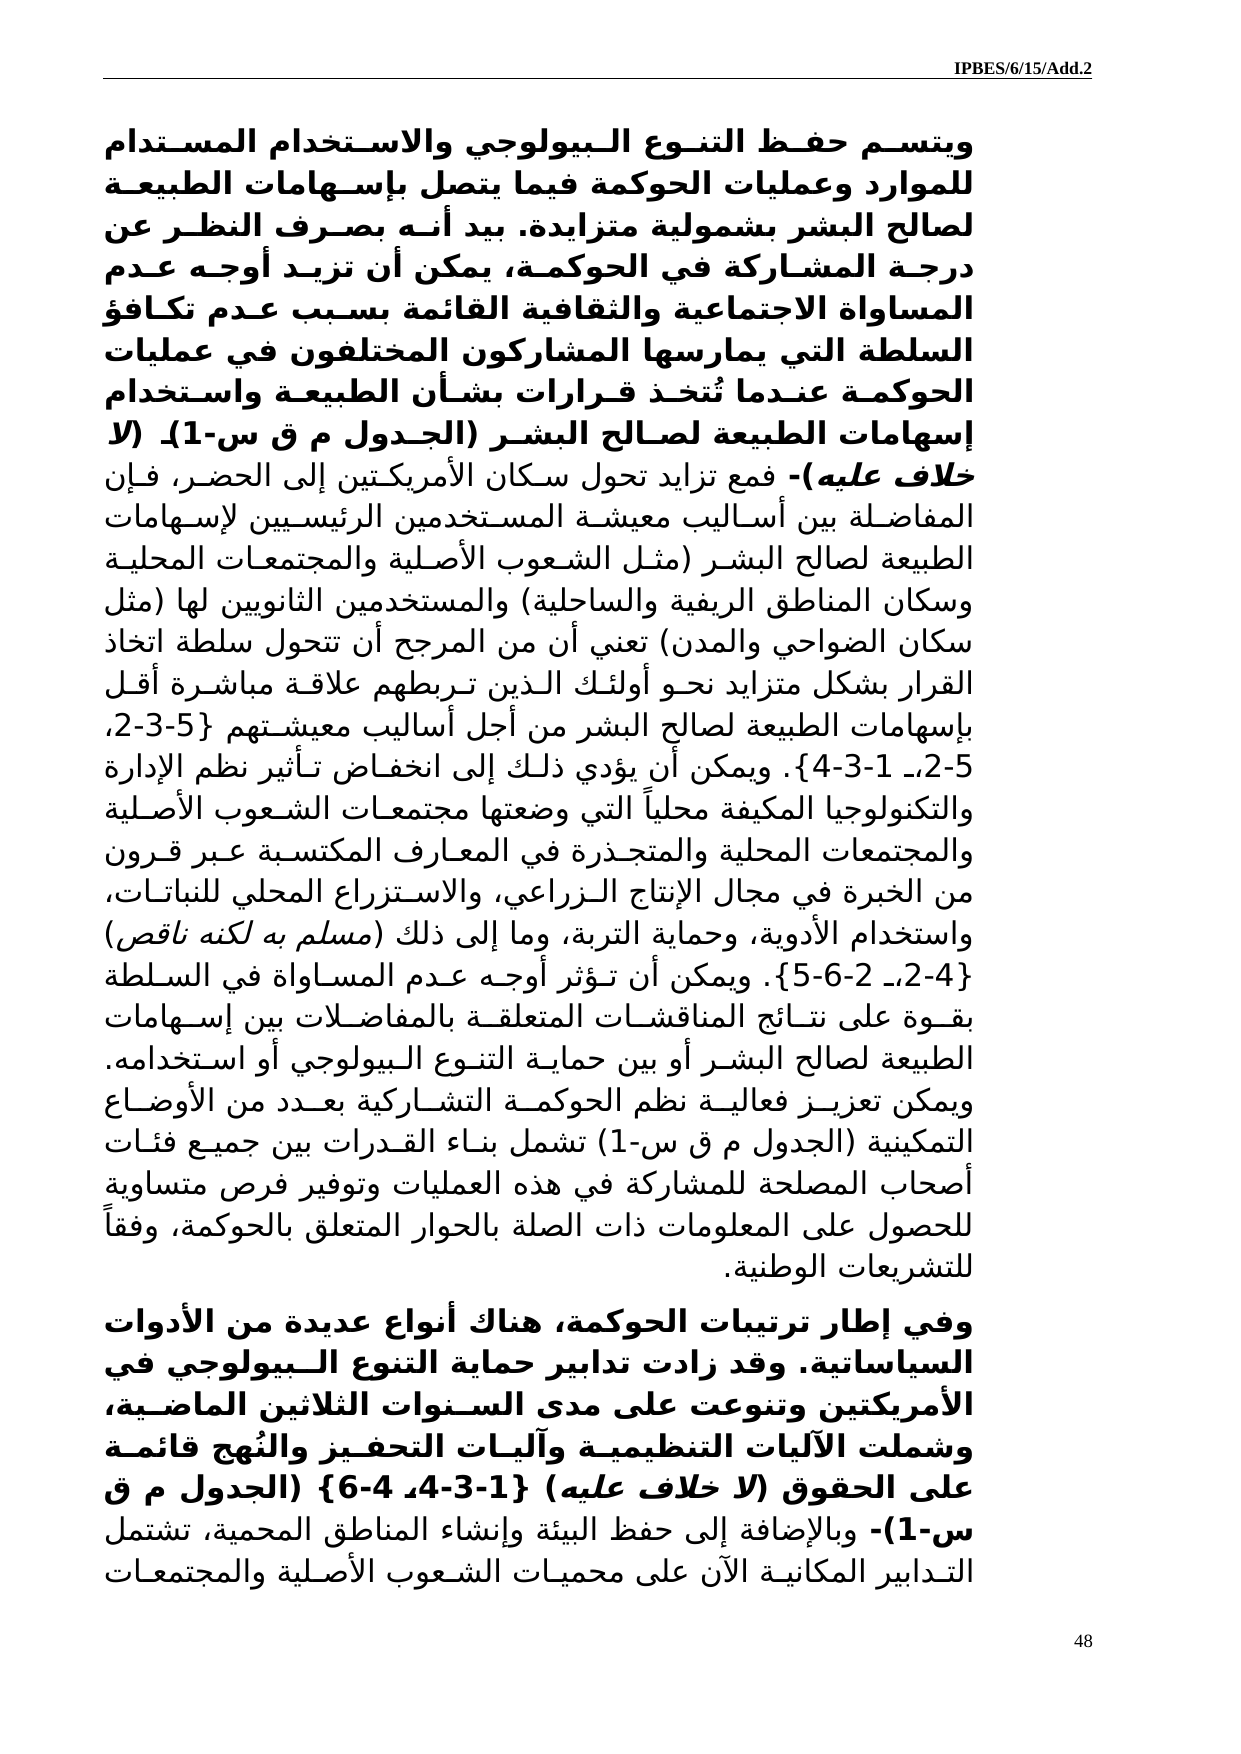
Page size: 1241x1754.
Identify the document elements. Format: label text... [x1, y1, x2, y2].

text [103, 1299, 974, 1590]
text ويتسم حفظ التنوع البيولوجي والاستخدام المستدام للموارد وعمليات الحوكمة فيما يتصل بإسهامات الطبيعة لصالح البشر بشمولية متزايدة. بيد أنه بصرف النظر عن درجة المشاركة في الحوكمة، يمكن أن تزيد أوجه عدم المساواة الاجتماعية والثقافية القائمة بسبب عدم تكافؤ السلطة التي يمارسها المشاركون المختلفون في عمليات الحوكمة عندما تُتخذ قرارات بشأن الطبيعة واستخدام إسهامات الطبيعة لصالح البشر (الجدول م ق س-1) (لا خلاف عليه)- فمع تزايد تحول سكان الأمريكتين إلى الحضر، فإن المفاضلة بين أساليب معيشة المستخدمين الرئيسيين لإسهامات الطبيعة لصالح البشر (مثل الشعوب الأصلية والمجتمعات المحلية وسكان المناطق الريفية والساحلية) والمستخدمين الثانويين لها (مثل سكان الضواحي والمدن) تعني أن من المرجح أن تتحول سلطة اتخاذ القرار بشكل متزايد نحو أولئك الذين تربطهم علاقة مباشرة أقل بإسهامات الطبيعة لصالح البشر من أجل أساليب معيشتهم {5-3-2، 5-2، 1-3-4}. ويمكن أن يؤدي ذلك إلى انخفاض تأثير نظم الإدارة والتكنولوجيا المكيفة محلياً التي وضعتها مجتمعات الشعوب الأصلية والمجتمعات المحلية والمتجذرة في المعارف المكتسبة عبر قرون من الخبرة في مجال الإنتاج الزراعي، والاستزراع المحلي للنباتات، واستخدام الأدوية، وحماية التربة، وما إلى ذلك (مسلم به لكنه ناقص) {4-2، 2-6-5}. ويمكن أن تؤثر أوجه عدم المساواة في السلطة بقوة على نتائج المناقشات المتعلقة بالمفاضلات بين إسهامات الطبيعة لصالح البشر أو بين حماية التنوع البيولوجي أو استخدامه. ويمكن تعزيز فعالية نظم الحوكمة التشاركية بعدد من الأوضاع التمكينية (الجدول م ق س-1) تشمل بناء القدرات بين جميع فئات أصحاب المصلحة للمشاركة في هذه العمليات وتوفير فرص متساوية للحصول على المعلومات ذات الصلة بالحوار المتعلق بالحوكمة، وفقاً للتشريعات الوطنية. [103, 119, 974, 1286]
